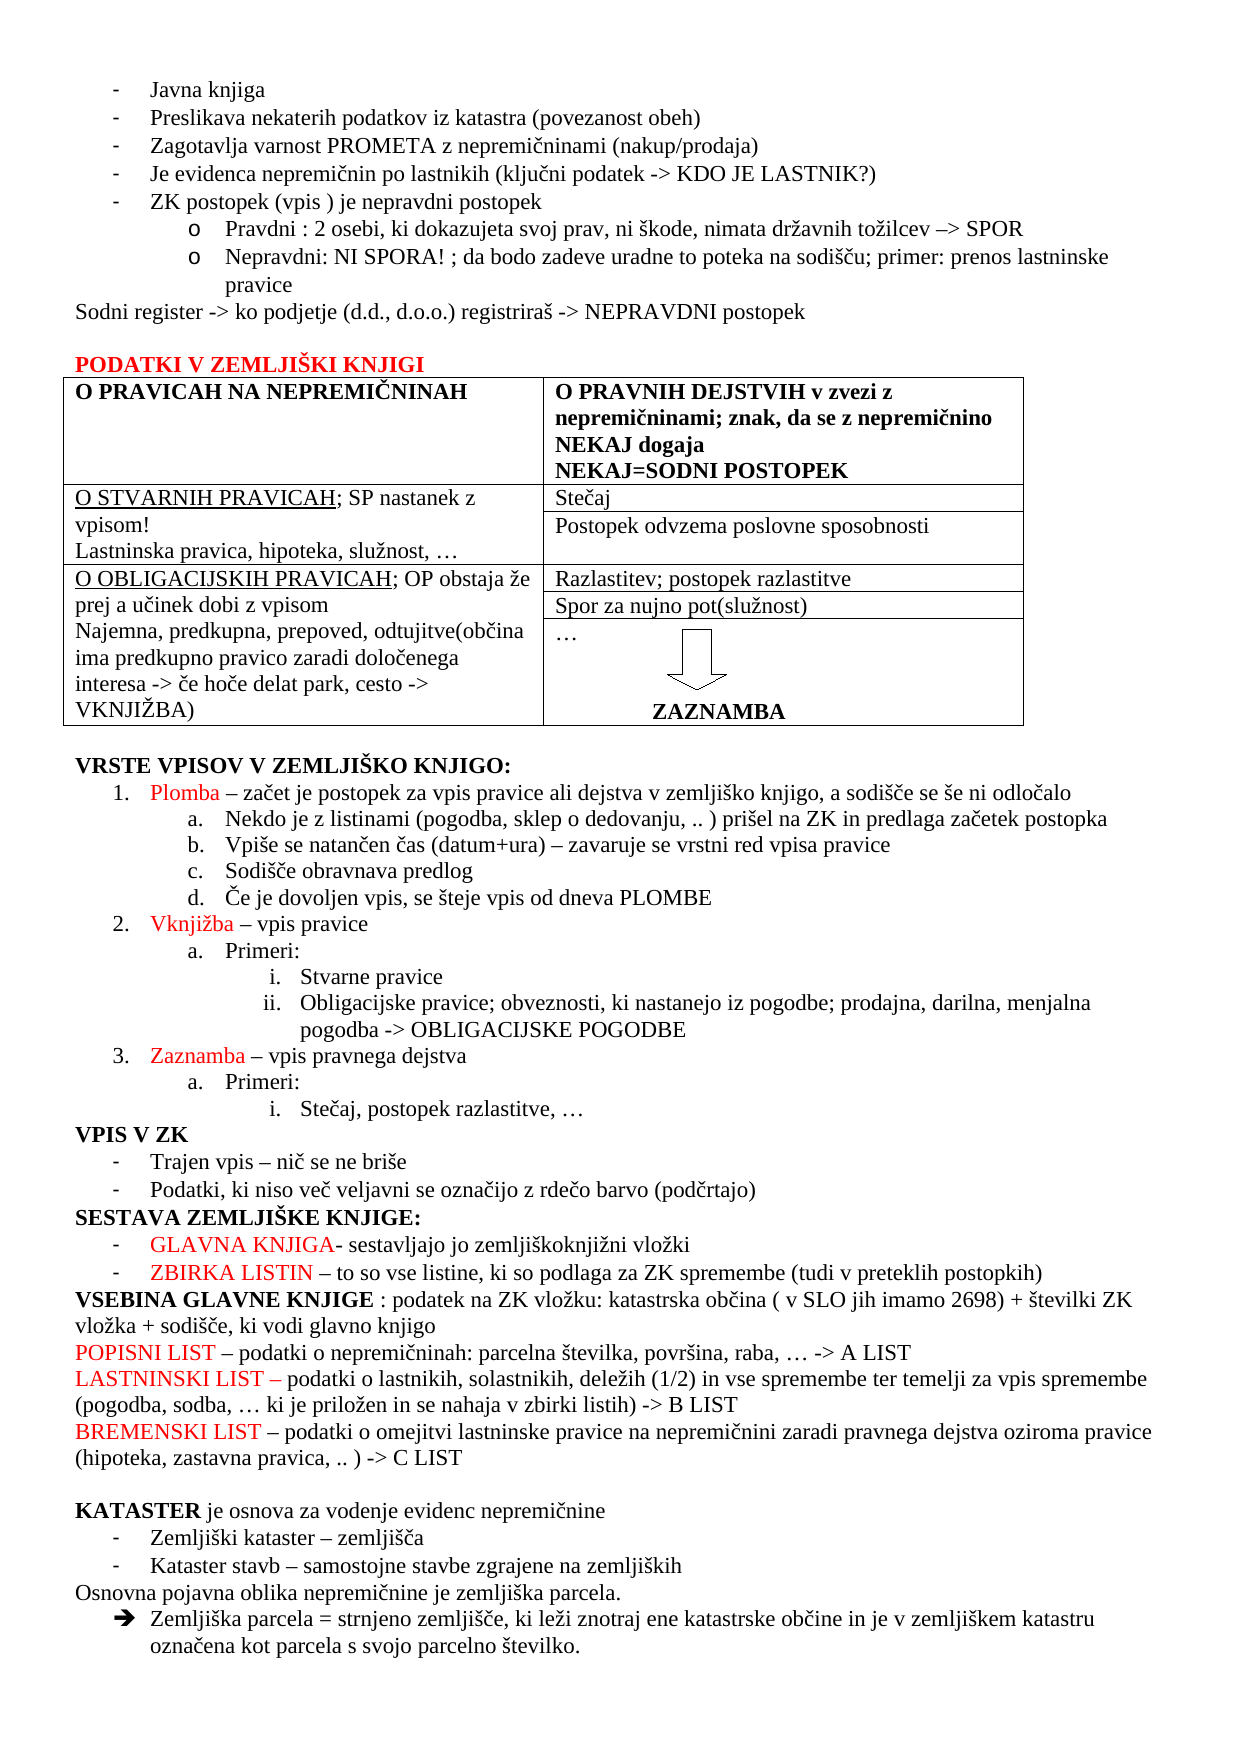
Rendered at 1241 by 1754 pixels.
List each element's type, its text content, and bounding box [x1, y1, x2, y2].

table_header O PRAVNIH DEJSTVIH v zvezi z nepremičninami; znak, da se z nepremičnino NEKAJ dogaja NEKAJ=SODNI POSTOPEK [544, 378, 1023, 483]
list Obligacijske pravice; obveznosti, ki nastanejo iz pogodbe; prodajna, darilna, menjalna pogodba -> OBLIGACIJSKE POGODBE [281, 989, 1165, 1042]
text LASTNINSKI LIST – podatki o lastnikih, solastnikih, deležih (1/2) in vse spremembe ter temelji za vpis spremembe (pogodba, sodba, … ki je priložen in se nahaja v zbirki listih) -> B LIST [75, 1365, 1165, 1418]
text VRSTE VPISOV V ZEMLJIŠKO KNJIGO: [75, 752, 1165, 778]
text SESTAVA ZEMLJIŠKE KNJIGE: [75, 1203, 1165, 1230]
list Zagotavlja varnost PROMETA z nepremičninami (nakup/prodaja) [112, 131, 1165, 159]
list Stečaj, postopek razlastitve, … [281, 1095, 1165, 1121]
text PODATKI V ZEMLJIŠKI KNJIGI [75, 351, 1165, 377]
text KATASTER je osnova za vodenje evidenc nepremičnine [75, 1497, 1165, 1523]
list Vpiše se natančen čas (datum+ura) – zavaruje se vrstni red vpisa pravice [187, 831, 1165, 858]
list ZBIRKA LISTIN – to so vse listine, ki so podlaga za ZK spremembe (tudi v preteklih postopkih) [112, 1258, 1165, 1286]
list Primeri: [187, 937, 1165, 963]
list Pravdni : 2 osebi, ki dokazujeta svoj prav, ni škode, nimata državnih tožilcev –> SPOR [187, 215, 1165, 243]
list Plomba – začet je postopek za vpis pravice ali dejstva v zemljiško knjigo, a sodišče se še ni odločalo [112, 778, 1165, 805]
list Če je dovoljen vpis, se šteje vpis od dneva PLOMBE [187, 884, 1165, 910]
list Vknjižba – vpis pravice [112, 910, 1165, 937]
list Trajen vpis – nič se ne briše [112, 1147, 1165, 1176]
list GLAVNA KNJIGA- sestavljajo jo zemljiškoknjižni vložki [112, 1230, 1165, 1258]
table_cell Stečaj [544, 485, 1023, 511]
text Sodni register -> ko podjetje (d.d., d.o.o.) registriraš -> NEPRAVDNI postopek [75, 298, 1165, 324]
list Nekdo je z listinami (pogodba, sklep o dedovanju, .. ) prišel na ZK in predlaga začetek postopka [187, 805, 1165, 831]
table_cell Spor za nujno pot(služnost) [544, 592, 1023, 618]
list Je evidenca nepremičnin po lastnikih (ključni podatek -> KDO JE LASTNIK?) [112, 159, 1165, 187]
list Nepravdni: NI SPORA! ; da bodo zadeve uradne to poteka na sodišču; primer: prenos lastninske pravice [187, 243, 1165, 298]
list Primeri: [187, 1068, 1165, 1095]
list Podatki, ki niso več veljavni se označijo z rdečo barvo (podčrtajo) [112, 1176, 1165, 1203]
list Sodišče obravnava predlog [187, 858, 1165, 884]
table_cell O OBLIGACIJSKIH PRAVICAH; OP obstaja že prej a učinek dobi z vpisom Najemna, predkupna, prepoved, odtujitve(občina ima predkupno pravico zaradi določenega interesa -> če hoče delat park, cesto -> VKNJIŽBA) [64, 565, 543, 725]
list Preslikava nekaterih podatkov iz katastra (povezanost obeh) [112, 103, 1165, 131]
list ZK postopek (vpis ) je nepravdni postopek [112, 187, 1165, 215]
table_cell O STVARNIH PRAVICAH; SP nastanek z vpisom! Lastninska pravica, hipoteka, služnost, … [64, 485, 543, 563]
text POPISNI LIST – podatki o nepremičninah: parcelna številka, površina, raba, … -> A LIST [75, 1339, 1165, 1365]
list Javna knjiga [112, 75, 1165, 103]
text VSEBINA GLAVNE KNJIGE : podatek na ZK vložku: katastrska občina ( v SLO jih imamo 2698) + številki ZK vložka + sodišče, ki vodi glavno knjigo [75, 1286, 1165, 1339]
list Kataster stavb – samostojne stavbe zgrajene na zemljiških [112, 1551, 1165, 1579]
table_cell Razlastitev; postopek razlastitve [544, 565, 1023, 591]
list Zemljiška parcela = strnjeno zemljišče, ki leži znotraj ene katastrske občine in je v zemljiškem katastru označena kot parcela s svojo parcelno številko. [112, 1606, 1165, 1658]
list Zaznamba – vpis pravnega dejstva [112, 1042, 1165, 1068]
text VPIS V ZK [75, 1121, 1165, 1147]
table_cell … ZAZNAMBA [544, 619, 1023, 725]
text BREMENSKI LIST – podatki o omejitvi lastninske pravice na nepremičnini zaradi pravnega dejstva oziroma pravice (hipoteka, zastavna pravica, .. ) -> C LIST [75, 1418, 1165, 1470]
list Stvarne pravice [281, 963, 1165, 989]
table_header O PRAVICAH NA NEPREMIČNINAH [64, 378, 543, 483]
table_cell Postopek odvzema poslovne sposobnosti [544, 512, 1023, 563]
list Zemljiški kataster – zemljišča [112, 1523, 1165, 1551]
text Osnovna pojavna oblika nepremičnine je zemljiška parcela. [75, 1579, 1165, 1606]
